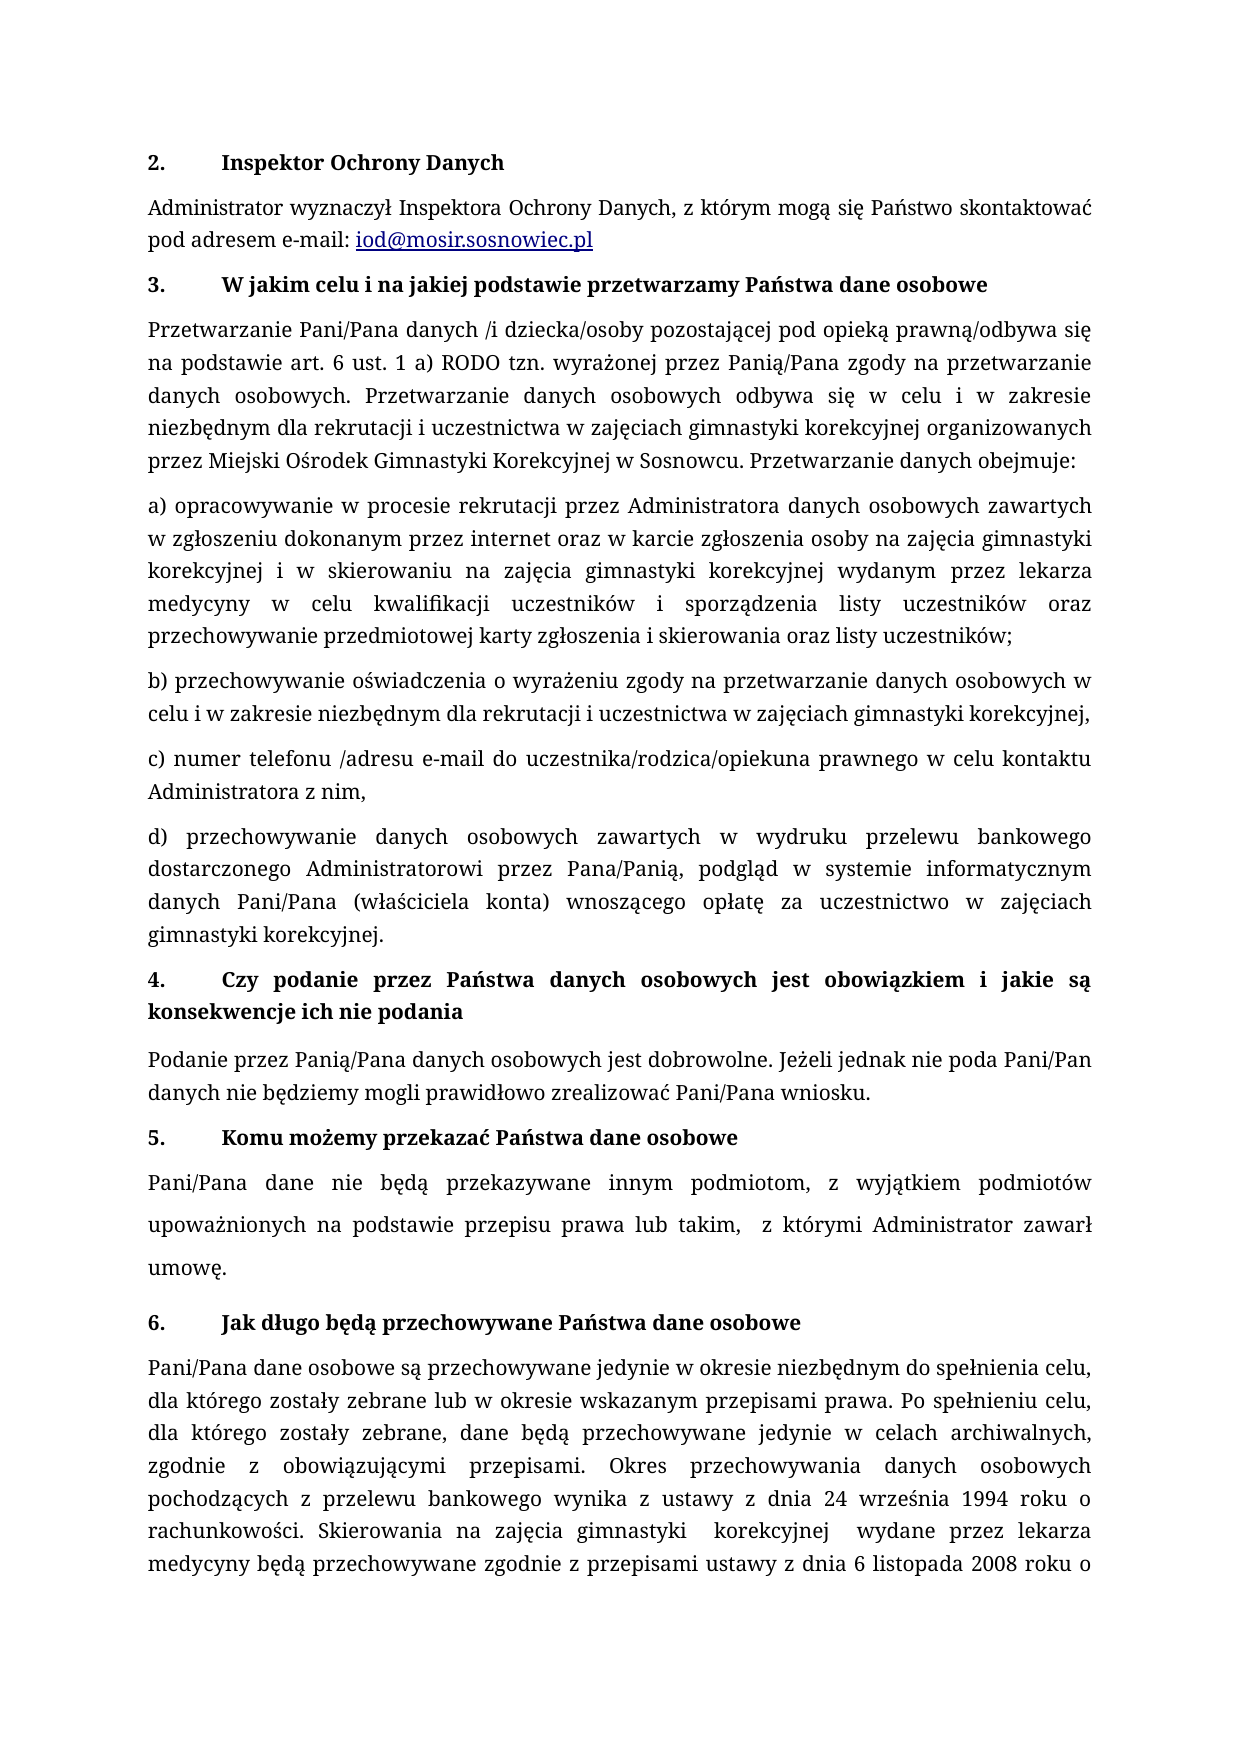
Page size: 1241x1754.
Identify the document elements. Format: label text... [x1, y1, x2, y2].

text d) przechowywanie danych osobowych zawartych w wydruku przelewu bankowego dostarczonego Administratorowi przez Pana/Panią, podgląd w systemie informatycznym danych Pani/Pana (właściciela konta) wnoszącego opłatę za uczestnictwo w zajęciach gimnastyki korekcyjnej. [148, 822, 1093, 948]
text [148, 1353, 1093, 1577]
list Komu możemy przekazać Państwa dane osobowe [148, 1123, 1093, 1151]
list W jakim celu i na jakiej podstawie przetwarzamy Państwa dane osobowe [148, 270, 1093, 299]
list Inspektor Ochrony Danych [148, 148, 1093, 176]
text a) opracowywanie w procesie rekrutacji przez Administratora danych osobowych zawartych w zgłoszeniu dokonanym przez internet oraz w karcie zgłoszenia osoby na zajęcia gimnastyki korekcyjnej i w skierowaniu na zajęcia gimnastyki korekcyjnej wydanym przez lekarza medycyny w celu kwalifikacji uczestników i sporządzenia listy uczestników oraz przechowywanie przedmiotowej karty zgłoszenia i skierowania oraz listy uczestników; [148, 491, 1093, 650]
text b) przechowywanie oświadczenia o wyrażeniu zgody na przetwarzanie danych osobowych w celu i w zakresie niezbędnym dla rekrutacji i uczestnictwa w zajęciach gimnastyki korekcyjnej, [148, 667, 1093, 728]
text Przetwarzanie Pani/Pana danych /i dziecka/osoby pozostającej pod opieką prawną/odbywa się na podstawie art. 6 ust. 1 a) RODO tzn. wyrażonej przez Panią/Pana zgody na przetwarzanie danych osobowych. Przetwarzanie danych osobowych odbywa się w celu i w zakresie niezbędnym dla rekrutacji i uczestnictwa w zajęciach gimnastyki korekcyjnej organizowanych przez Miejski Ośrodek Gimnastyki Korekcyjnej w Sosnowcu. Przetwarzanie danych obejmuje: [148, 316, 1093, 474]
text Administrator wyznaczył Inspektora Ochrony Danych, z którym mogą się Państwo skontaktować pod adresem e-mail: iod@mosir.sosnowiec.pl [148, 193, 1093, 254]
text Podanie przez Panią/Pana danych osobowych jest dobrowolne. Jeżeli jednak nie poda Pani/Pan danych nie będziemy mogli prawidłowo zrealizować Pani/Pana wniosku. [148, 1045, 1093, 1106]
text c) numer telefonu /adresu e-mail do uczestnika/rodzica/opiekuna prawnego w celu kontaktu Administratora z nim, [148, 744, 1093, 805]
text Pani/Pana dane nie będą przekazywane innym podmiotom, z wyjątkiem podmiotów upoważnionych na podstawie przepisu prawa lub takim, z którymi Administrator zawarł umowę. [148, 1168, 1093, 1282]
list Czy podanie przez Państwa danych osobowych jest obowiązkiem i jakie są konsekwencje ich nie podania [148, 965, 1093, 1026]
list Jak długo będą przechowywane Państwa dane osobowe [148, 1308, 1093, 1337]
